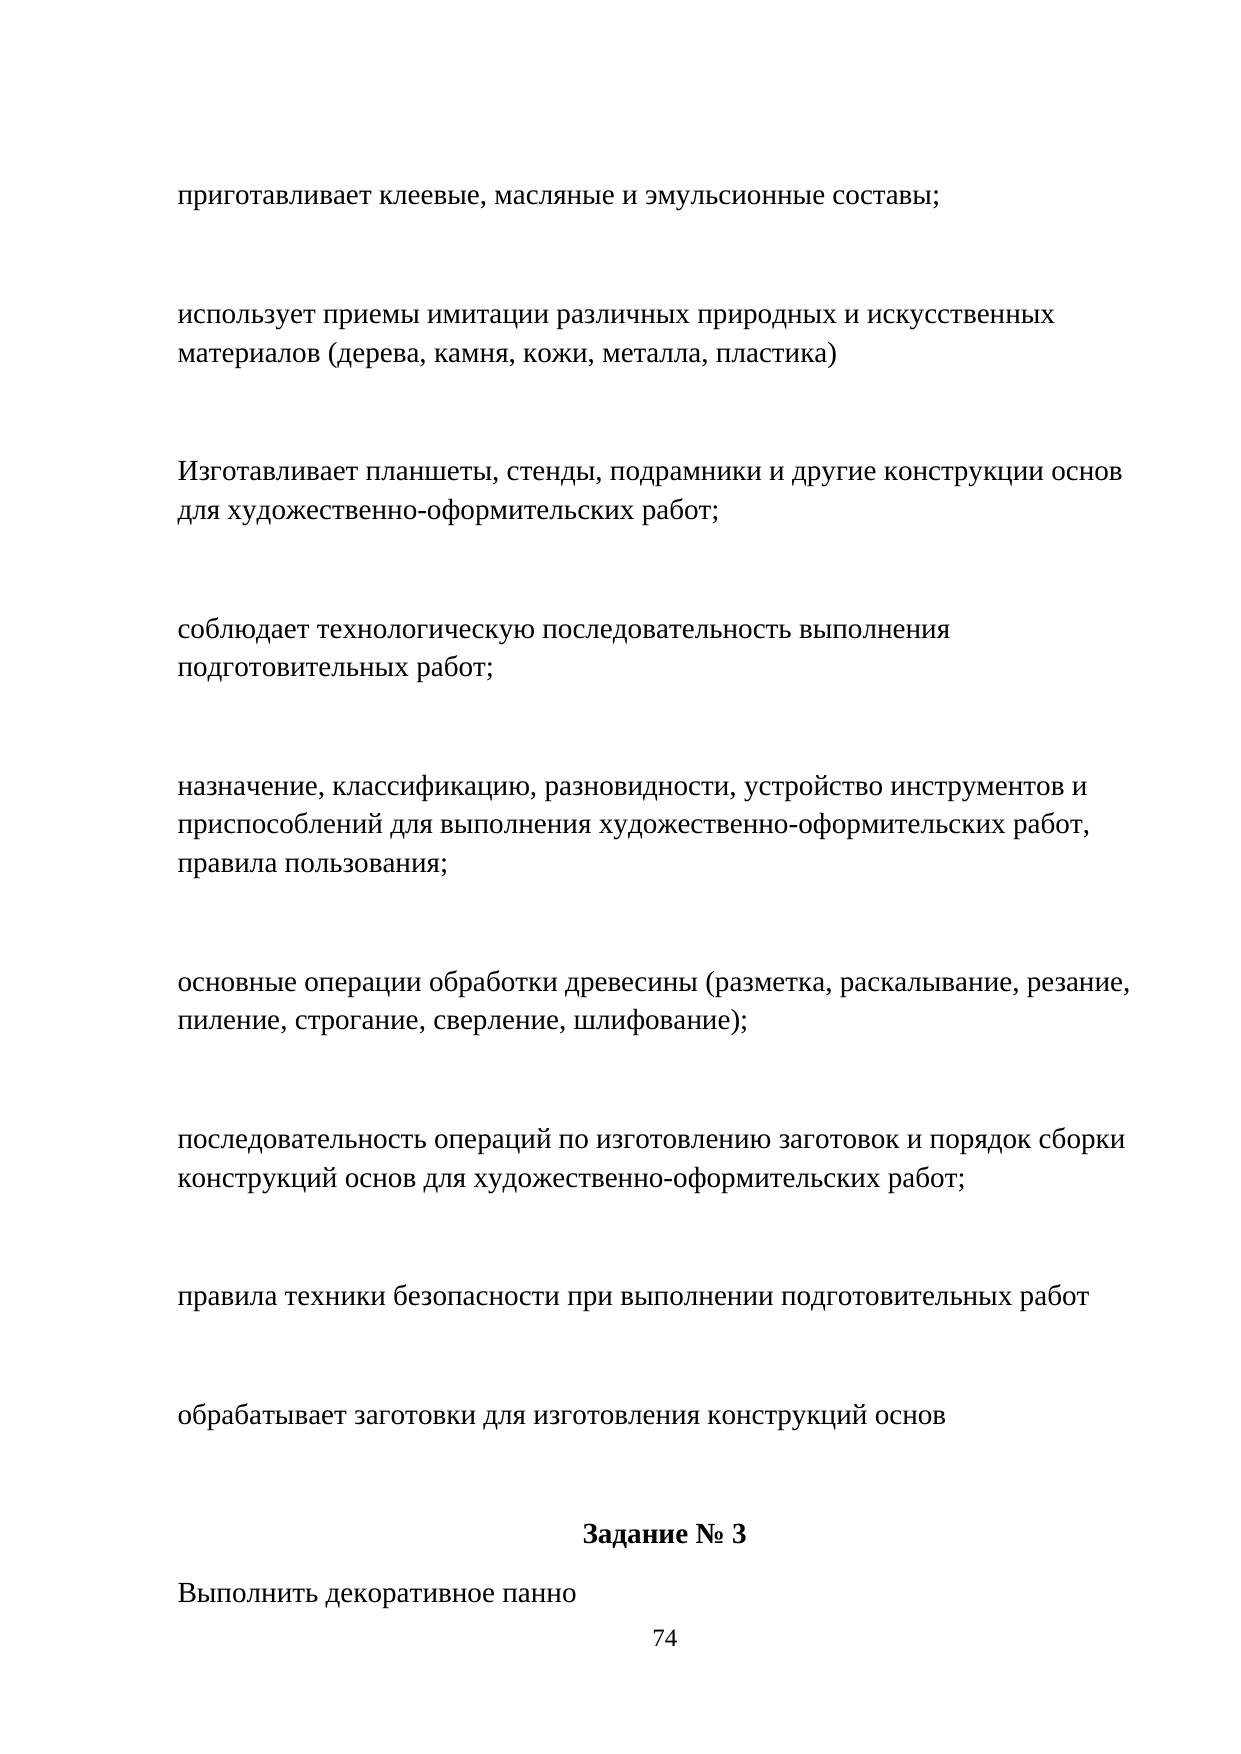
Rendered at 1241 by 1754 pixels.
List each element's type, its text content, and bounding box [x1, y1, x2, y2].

text основные операции обработки древесины (разметка, раскалывание, резание, пиление, строгание, сверление, шлифование); [177, 964, 1152, 1036]
text обрабатывает заготовки для изготовления конструкций основ [177, 1397, 1152, 1431]
text правила техники безопасности при выполнении подготовительных работ [177, 1278, 1152, 1312]
text Изготавливает планшеты, стенды, подрамники и другие конструкции основ для художественно-оформительских работ; [177, 453, 1152, 526]
text использует приемы имитации различных природных и искусственных материалов (дерева, камня, кожи, металла, пластика) [177, 296, 1152, 368]
text Задание № 3 [177, 1516, 1152, 1549]
text приготавливает клеевые, масляные и эмульсионные составы; [177, 177, 1152, 211]
text Выполнить декоративное панно [177, 1575, 1152, 1609]
text соблюдает технологическую последовательность выполнения подготовительных работ; [177, 611, 1152, 683]
text назначение, классификацию, разновидности, устройство инструментов и приспособлений для выполнения художественно-оформительских работ, правила пользования; [177, 768, 1152, 879]
text последовательность операций по изготовлению заготовок и порядок сборки конструкций основ для художественно-оформительских работ; [177, 1121, 1152, 1193]
